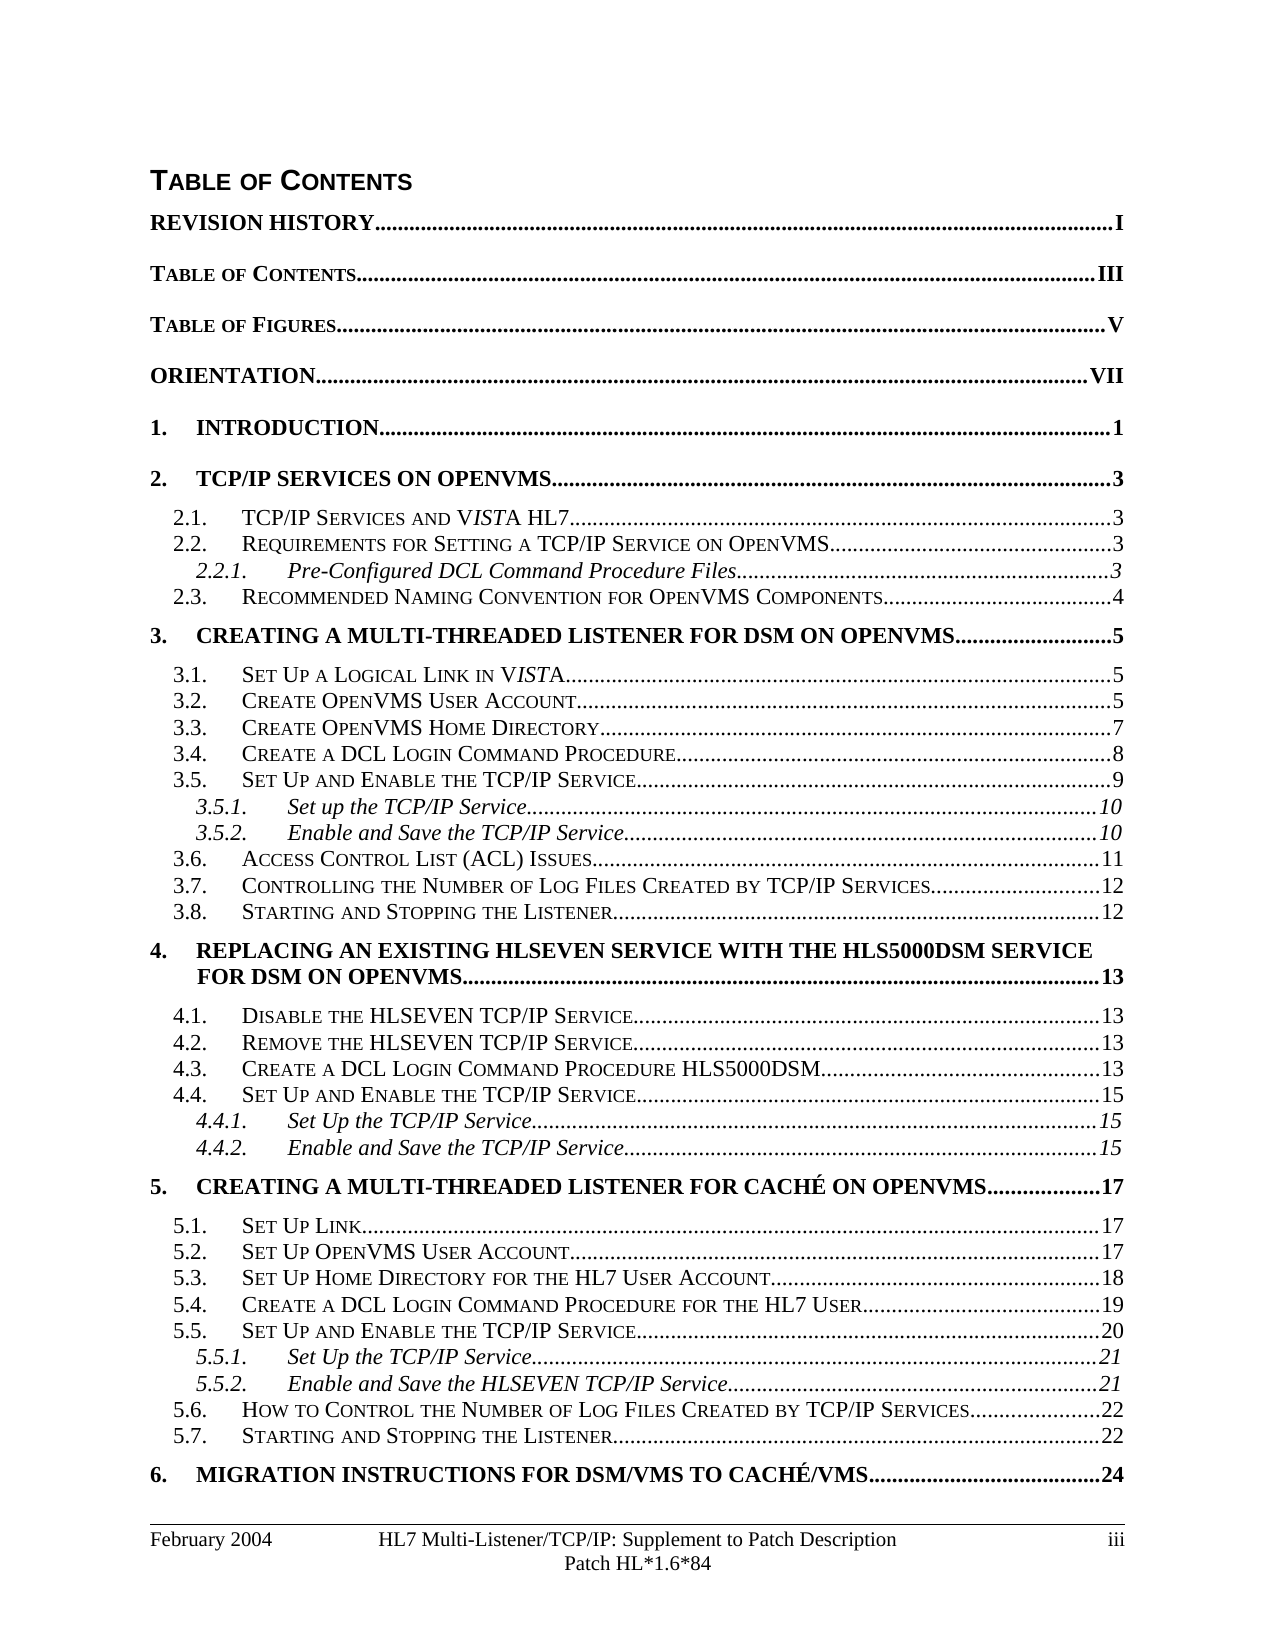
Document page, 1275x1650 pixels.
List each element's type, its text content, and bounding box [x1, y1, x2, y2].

text 3.4. Create a DCL Login Command Procedure 8 [173, 740, 1125, 766]
text 3.8. Starting and Stopping the Listener 12 [173, 898, 1125, 924]
text 5. Creating a Multi-Threaded Listener for Caché on OpenVMS 17 [150, 1173, 1125, 1199]
text 2.1. TCP/IP Services and VISTA HL7 3 [173, 504, 1125, 531]
text Orientation vii [150, 363, 1125, 389]
text 5.5.1. Set Up the TCP/IP Service 21 [196, 1343, 1125, 1370]
subtitle Table of Contents [150, 162, 1125, 196]
text 4.2. Remove the HLSEVEN TCP/IP Service 13 [173, 1028, 1125, 1055]
text 2.3. Recommended Naming Convention for OpenVMS Components 4 [173, 583, 1125, 609]
text 3.1. Set Up a Logical Link in VISTA 5 [173, 661, 1125, 687]
text 3.3. Create OpenVMS Home Directory 7 [173, 714, 1125, 740]
text 5.1. Set Up Link 17 [173, 1212, 1125, 1238]
text 5.4. Create a DCL Login Command Procedure for the HL7 User 19 [173, 1291, 1125, 1317]
text 4.1. Disable the HLSEVEN TCP/IP Service 13 [173, 1002, 1125, 1028]
text 5.7. Starting and Stopping the Listener 22 [173, 1422, 1125, 1449]
text 5.6. How to Control the Number of Log Files Created by TCP/IP Services 22 [173, 1396, 1125, 1422]
text 6. Migration Instructions for DSM/VMS to Caché/VMS 24 [150, 1461, 1125, 1488]
text Table of Figures v [150, 311, 1125, 338]
text 3.2. Create OpenVMS User Account 5 [173, 687, 1125, 714]
text Revision History i [150, 208, 1125, 235]
text 4.3. Create a DCL Login Command Procedure HLS5000DSM 13 [173, 1055, 1125, 1081]
text 3.7. Controlling the Number of Log Files Created by TCP/IP Services 12 [173, 872, 1125, 898]
text 5.3. Set Up Home Directory for the HL7 User Account 18 [173, 1264, 1125, 1291]
text 2.2. Requirements for Setting a TCP/IP Service on OpenVMS 3 [173, 531, 1125, 557]
text 3.5.1. Set up the TCP/IP Service 10 [196, 793, 1125, 819]
text 3.5. Set Up and Enable the TCP/IP Service 9 [173, 766, 1125, 793]
text 4.4.1. Set Up the TCP/IP Service 15 [196, 1108, 1125, 1134]
text 5.2. Set Up OpenVMS User Account 17 [173, 1238, 1125, 1264]
text 2.2.1. Pre-Configured DCL Command Procedure Files 3 [196, 557, 1125, 583]
text 5.5.2. Enable and Save the HLSEVEN TCP/IP Service 21 [196, 1370, 1125, 1396]
text 1. Introduction 1 [150, 414, 1125, 440]
text 4. Replacing an Existing HLSEVEN Service with the HLS5000DSM Service for DSM on OpenVMS 13 [150, 937, 1125, 990]
text 3. Creating a Multi-Threaded Listener for DSM on OpenVMS 5 [150, 622, 1125, 648]
text 4.4.2. Enable and Save the TCP/IP Service 15 [196, 1134, 1125, 1160]
text 5.5. Set Up and Enable the TCP/IP Service 20 [173, 1317, 1125, 1343]
text 2. TCP/IP Services on OpenVMS 3 [150, 465, 1125, 492]
text Table of Contents iii [150, 260, 1125, 286]
text 3.6. Access Control List (ACL) Issues 11 [173, 845, 1125, 872]
text 4.4. Set Up and Enable the TCP/IP Service 15 [173, 1081, 1125, 1108]
text 3.5.2. Enable and Save the TCP/IP Service 10 [196, 819, 1125, 845]
